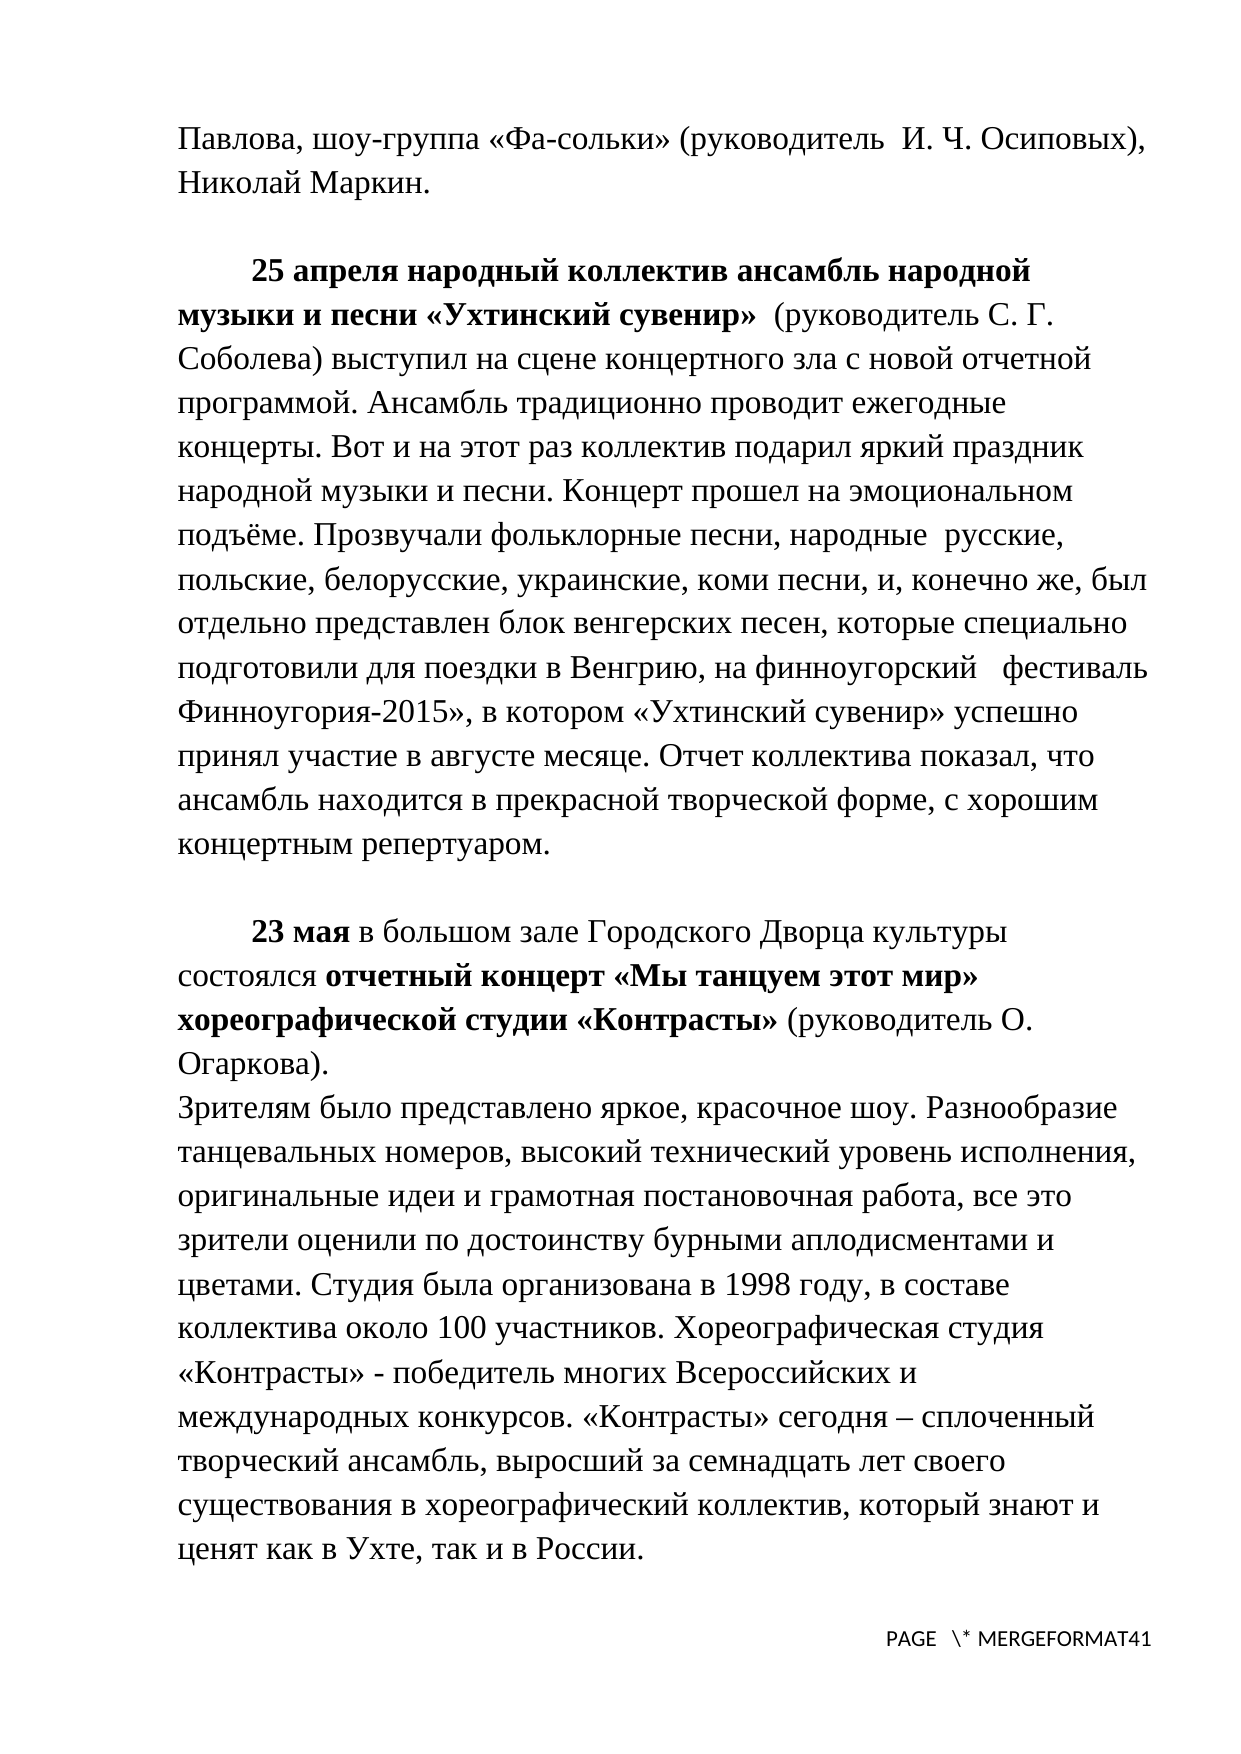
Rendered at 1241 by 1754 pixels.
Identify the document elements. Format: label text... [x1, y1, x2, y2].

text 25 апреля народный коллектив ансамбль народной музыки и песни «Ухтинский сувенир» (руководитель С. Г. Соболева) выступил на сцене концертного зла с новой отчетной программой. Ансамбль традиционно проводит ежегодные концерты. Вот и на этот раз коллектив подарил яркий праздник народной музыки и песни. Концерт прошел на эмоциональном подъёме. Прозвучали фольклорные песни, народные русские, польские, белорусские, украинские, коми песни, и, конечно же, был отдельно представлен блок венгерских песен, которые специально подготовили для поездки в Венгрию, на финноугорский фестиваль Финноугория-2015», в котором «Ухтинский сувенир» успешно принял участие в августе месяце. Отчет коллектива показал, что ансамбль находится в прекрасной творческой форме, с хорошим концертным репертуаром. [177, 250, 1152, 861]
text 23 мая в большом зале Городского Дворца культуры состоялся отчетный концерт «Мы танцуем этот мир» хореографической студии «Контрасты» (руководитель О. Огаркова). Зрителям было представлено яркое, красочное шоу. Разнообразие танцевальных номеров, высокий технический уровень исполнения, оригинальные идеи и грамотная постановочная работа, все это зрители оценили по достоинству бурными аплодисментами и цветами. Студия была организована в 1998 году, в составе коллектива около 100 участников. Хореографическая студия «Контрасты» - победитель многих Всероссийских и международных конкурсов. «Контрасты» сегодня – сплоченный творческий ансамбль, выросший за семнадцать лет своего существования в хореографический коллектив, который знают и ценят как в Ухте, так и в России. [177, 911, 1152, 1599]
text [177, 118, 1152, 201]
